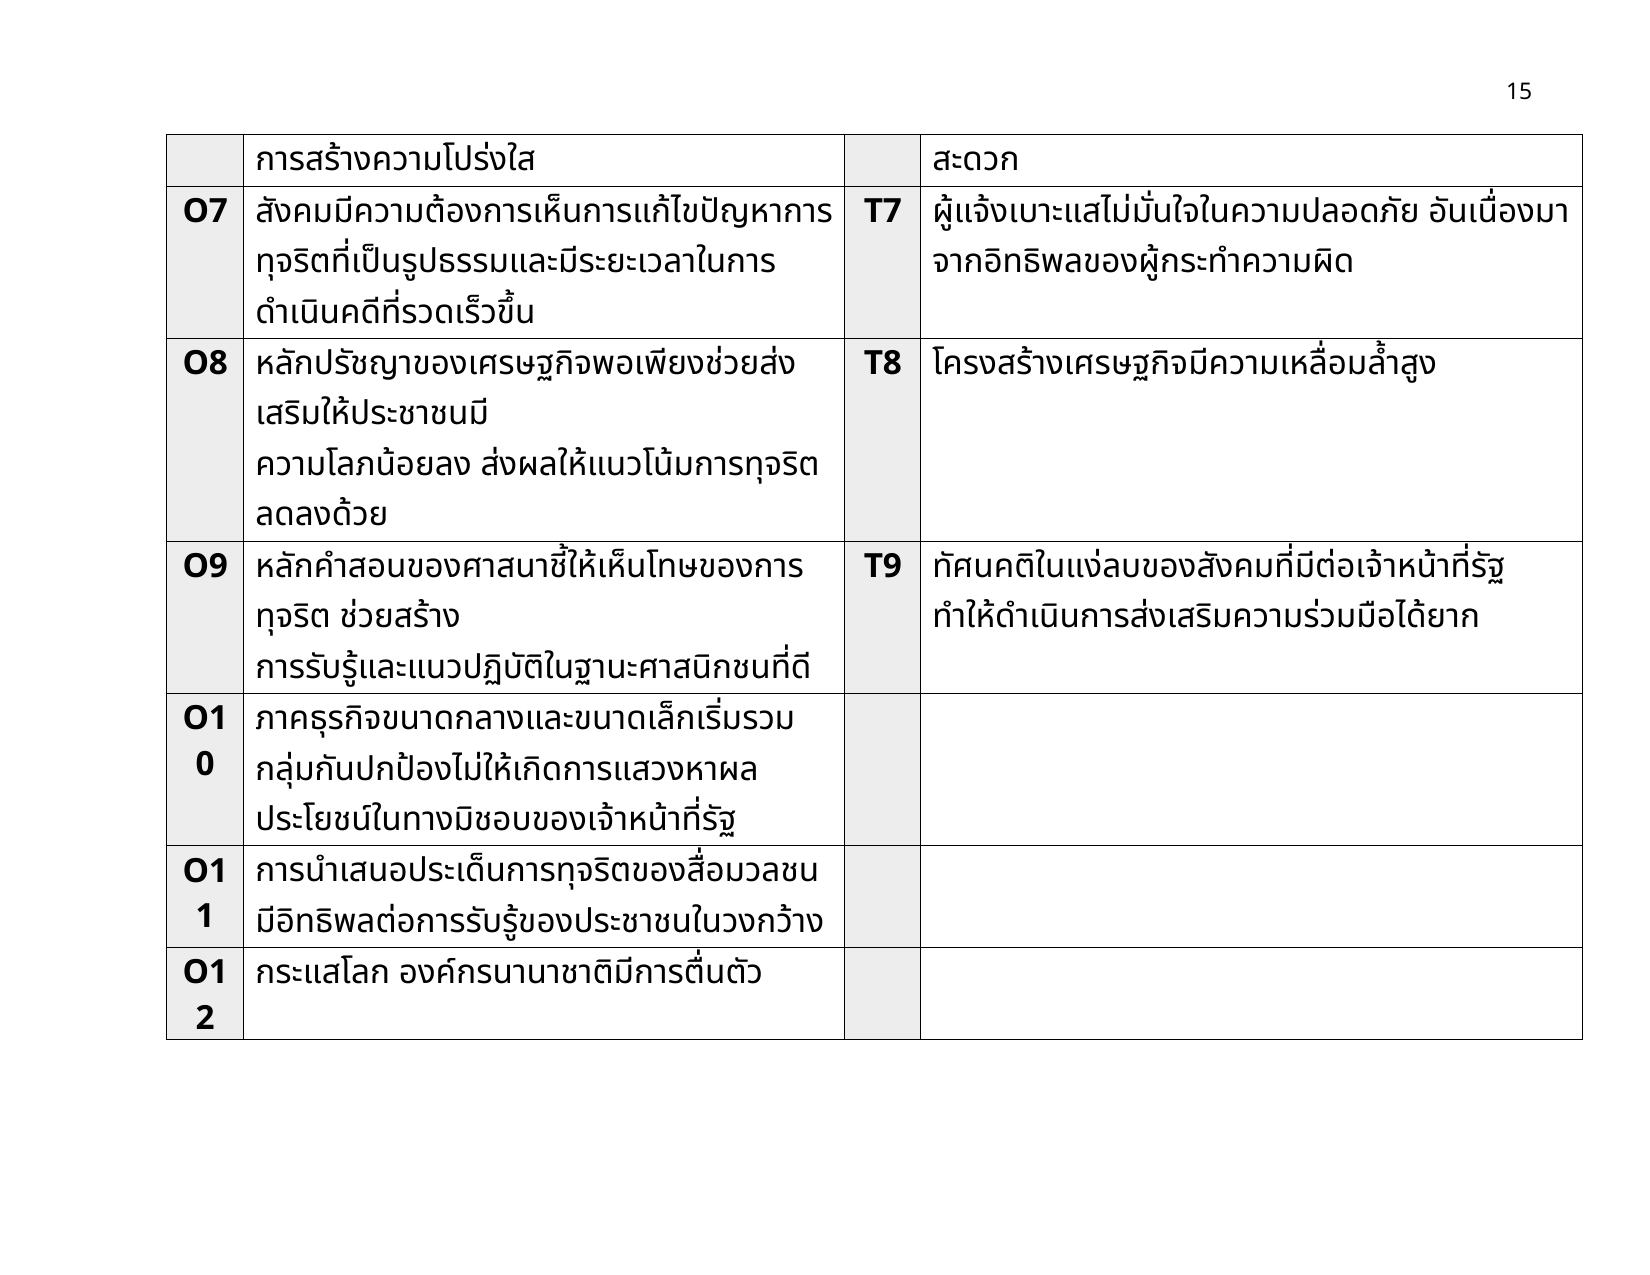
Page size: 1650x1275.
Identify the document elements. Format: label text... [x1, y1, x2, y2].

table_cell ทัศนคติในแง่ลบของสังคมที่มีต่อเจ้าหน้าที่รัฐ ทำให้ดำเนินการส่งเสริมความร่วมมือได้ยาก [921, 542, 1582, 693]
table_cell [845, 694, 920, 845]
table_cell [921, 948, 1582, 1039]
table_cell O9 [167, 542, 243, 693]
table_cell O7 [167, 187, 243, 338]
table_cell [921, 135, 1582, 186]
table_cell หลักคำสอนของศาสนาชี้ให้เห็นโทษของการทุจริต ช่วยสร้าง การรับรู้และแนวปฏิบัติในฐานะศาสนิกชนที่ดี [244, 542, 844, 693]
table_cell กระแสโลก องค์กรนานาชาติมีการตื่นตัว [244, 948, 844, 1039]
table_cell O10 [167, 694, 243, 845]
table_cell [845, 948, 920, 1039]
table_cell O6 [167, 135, 243, 186]
table_cell การนำเสนอประเด็นการทุจริตของสื่อมวลชนมีอิทธิพลต่อการรับรู้ของประชาชนในวงกว้าง [244, 846, 844, 947]
table_cell T9 [845, 542, 920, 693]
table_cell T8 [845, 339, 920, 541]
table_cell ภาคธุรกิจขนาดกลางและขนาดเล็กเริ่มรวมกลุ่มกันปกป้องไม่ให้เกิดการแสวงหาผลประโยชน์ในทางมิชอบของเจ้าหน้าที่รัฐ [244, 694, 844, 845]
table_cell ผู้แจ้งเบาะแสไม่มั่นใจในความปลอดภัย อันเนื่องมาจากอิทธิพลของผู้กระทำความผิด [921, 187, 1582, 338]
table_cell T7 [845, 187, 920, 338]
table_cell [921, 694, 1582, 845]
table_cell หลักปรัชญาของเศรษฐกิจพอเพียงช่วยส่งเสริมให้ประชาชนมี ความโลภน้อยลง ส่งผลให้แนวโน้มการทุจริตลดลงด้วย [244, 339, 844, 541]
table_cell O12 [167, 948, 243, 1039]
table_cell โครงสร้างเศรษฐกิจมีความเหลื่อมล้ำสูง [921, 339, 1582, 541]
table_cell O11 [167, 846, 243, 947]
table_cell O8 [167, 339, 243, 541]
table_cell [845, 846, 920, 947]
table_cell [921, 846, 1582, 947]
table_cell T6 [845, 135, 920, 186]
table_cell สังคมมีความต้องการเห็นการแก้ไขปัญหาการทุจริตที่เป็นรูปธรรมและมีระยะเวลาในการดำเนินคดีที่รวดเร็วขึ้น [244, 187, 844, 338]
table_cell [244, 135, 844, 186]
